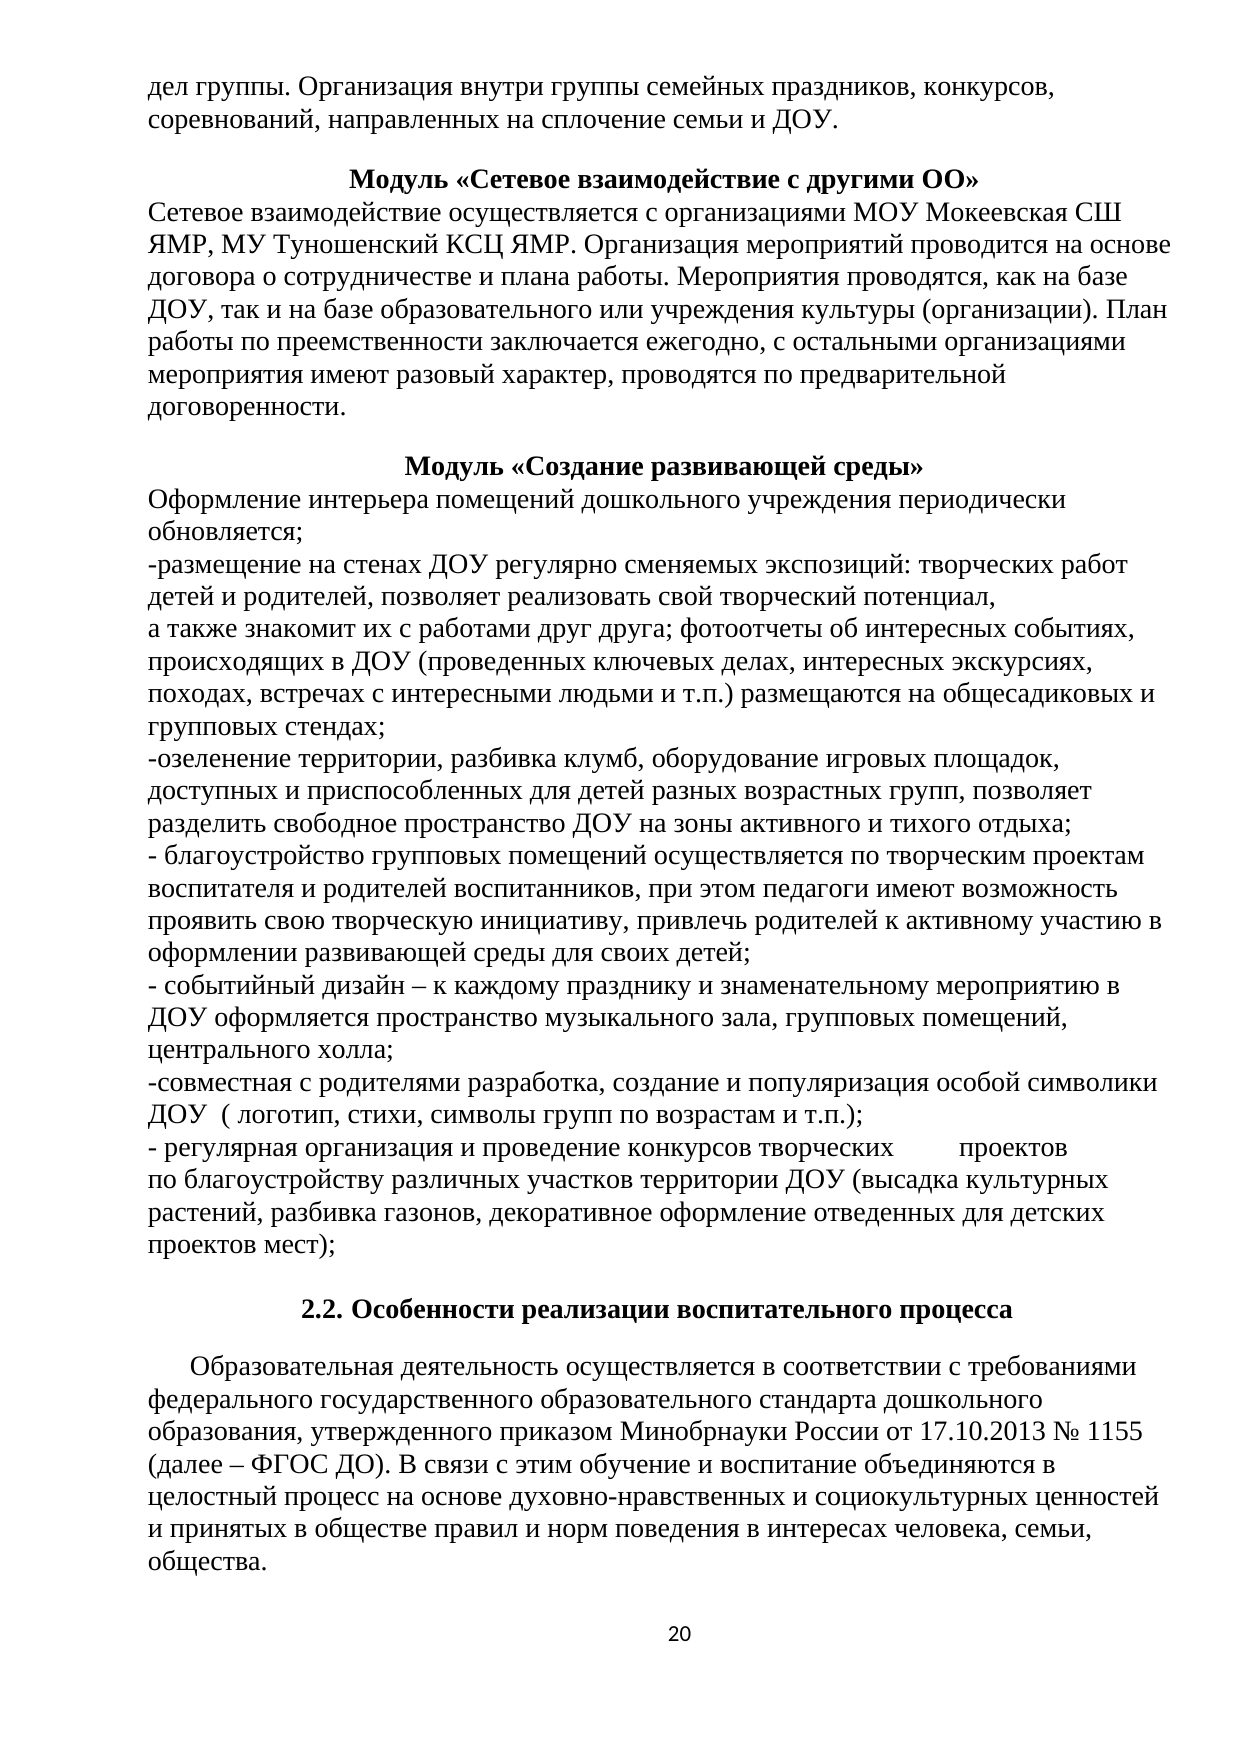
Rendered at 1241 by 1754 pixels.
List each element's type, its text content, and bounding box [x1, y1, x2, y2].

text а также знакомит их с работами друг друга; фотоотчеты об интересных событиях, происходящих в ДОУ (проведенных ключевых делах, интересных экскурсиях, походах, встречах с интересными людьми и т.п.) размещаются на общесадиковых и групповых стендах; [148, 1000, 1181, 1130]
text На индивидуальном уровне. [148, 69, 1181, 102]
text -размещение на стенах ДОУ регулярно сменяемых экспозиций: творческих работ детей и родителей, позволяет реализовать свой творческий потенциал, [148, 935, 1181, 1000]
text Модуль «Сетевое взаимодействие с другими ОО» [148, 551, 1181, 583]
text Модуль «Создание развивающей среды» [148, 838, 1181, 871]
text Помощь со стороны родителей в подготовке и проведении мероприятий воспитательной направленности общесадиковых и групповых. [148, 264, 1181, 329]
text -совместная с родителями разработка, создание и популяризация особой символики ДОУ ( логотип, стихи, символы групп по возрастам и т.п.); [148, 1454, 1181, 1518]
text - регулярная организация и проведение конкурсов творческих проектов [148, 1518, 1181, 1551]
text Оформление интерьера помещений дошкольного учреждения периодически обновляется; [148, 871, 1181, 935]
text -озеленение территории, разбивка клумб, оборудование игровых площадок, доступных и приспособленных для детей разных возрастных групп, позволяет разделить свободное пространство ДОУ на зоны активного и тихого отдыха; [148, 1130, 1181, 1227]
text Ииндивидуальное консультирование c целью координации воспитательных усилий педагогических работников и родителей. Регулярное информирование родителей об успехах и проблемах их ребенка, о состоянии здоровья, о жизни группы в целом. Привлечение членов семей обучающихся к организации и проведению творческих дел группы. Организация внутри группы семейных праздников, конкурсов, соревнований, направленных на сплочение семьи и ДОУ. [148, 329, 1181, 523]
text - событийный дизайн – к каждому празднику и знаменательному мероприятию в ДОУ оформляется пространство музыкального зала, групповых помещений, центрального холла; [148, 1357, 1181, 1454]
text - благоустройство групповых помещений осуществляется по творческим проектам воспитателя и родителей воспитанников, при этом педагоги имеют возможность проявить свою творческую инициативу, привлечь родителей к активному участию в оформлении развивающей среды для своих детей; [148, 1227, 1181, 1357]
text Сетевое взаимодействие осуществляется с организациями МОУ Мокеевская СШ ЯМР, МУ Туношенский КСЦ ЯМР. Организация мероприятий проводится на основе договора о сотрудничестве и плана работы. Мероприятия проводятся, как на базе ДОУ, так и на базе образовательного или учреждения культуры (организации). План работы по преемственности заключается ежегодно, с остальными организациями мероприятия имеют разовый характер, проводятся по предварительной договоренности. [148, 583, 1181, 810]
text Участие родителей в педагогических консилиумах, собираемых в случае возникновения острых проблем, связанных с воспитанием конкретного ребенка, а также конфликтными ситуациями между семьями. [148, 167, 1181, 264]
text Работа специалистов по запросу родителей для решения острых конфликтных ситуаций. [148, 102, 1181, 167]
